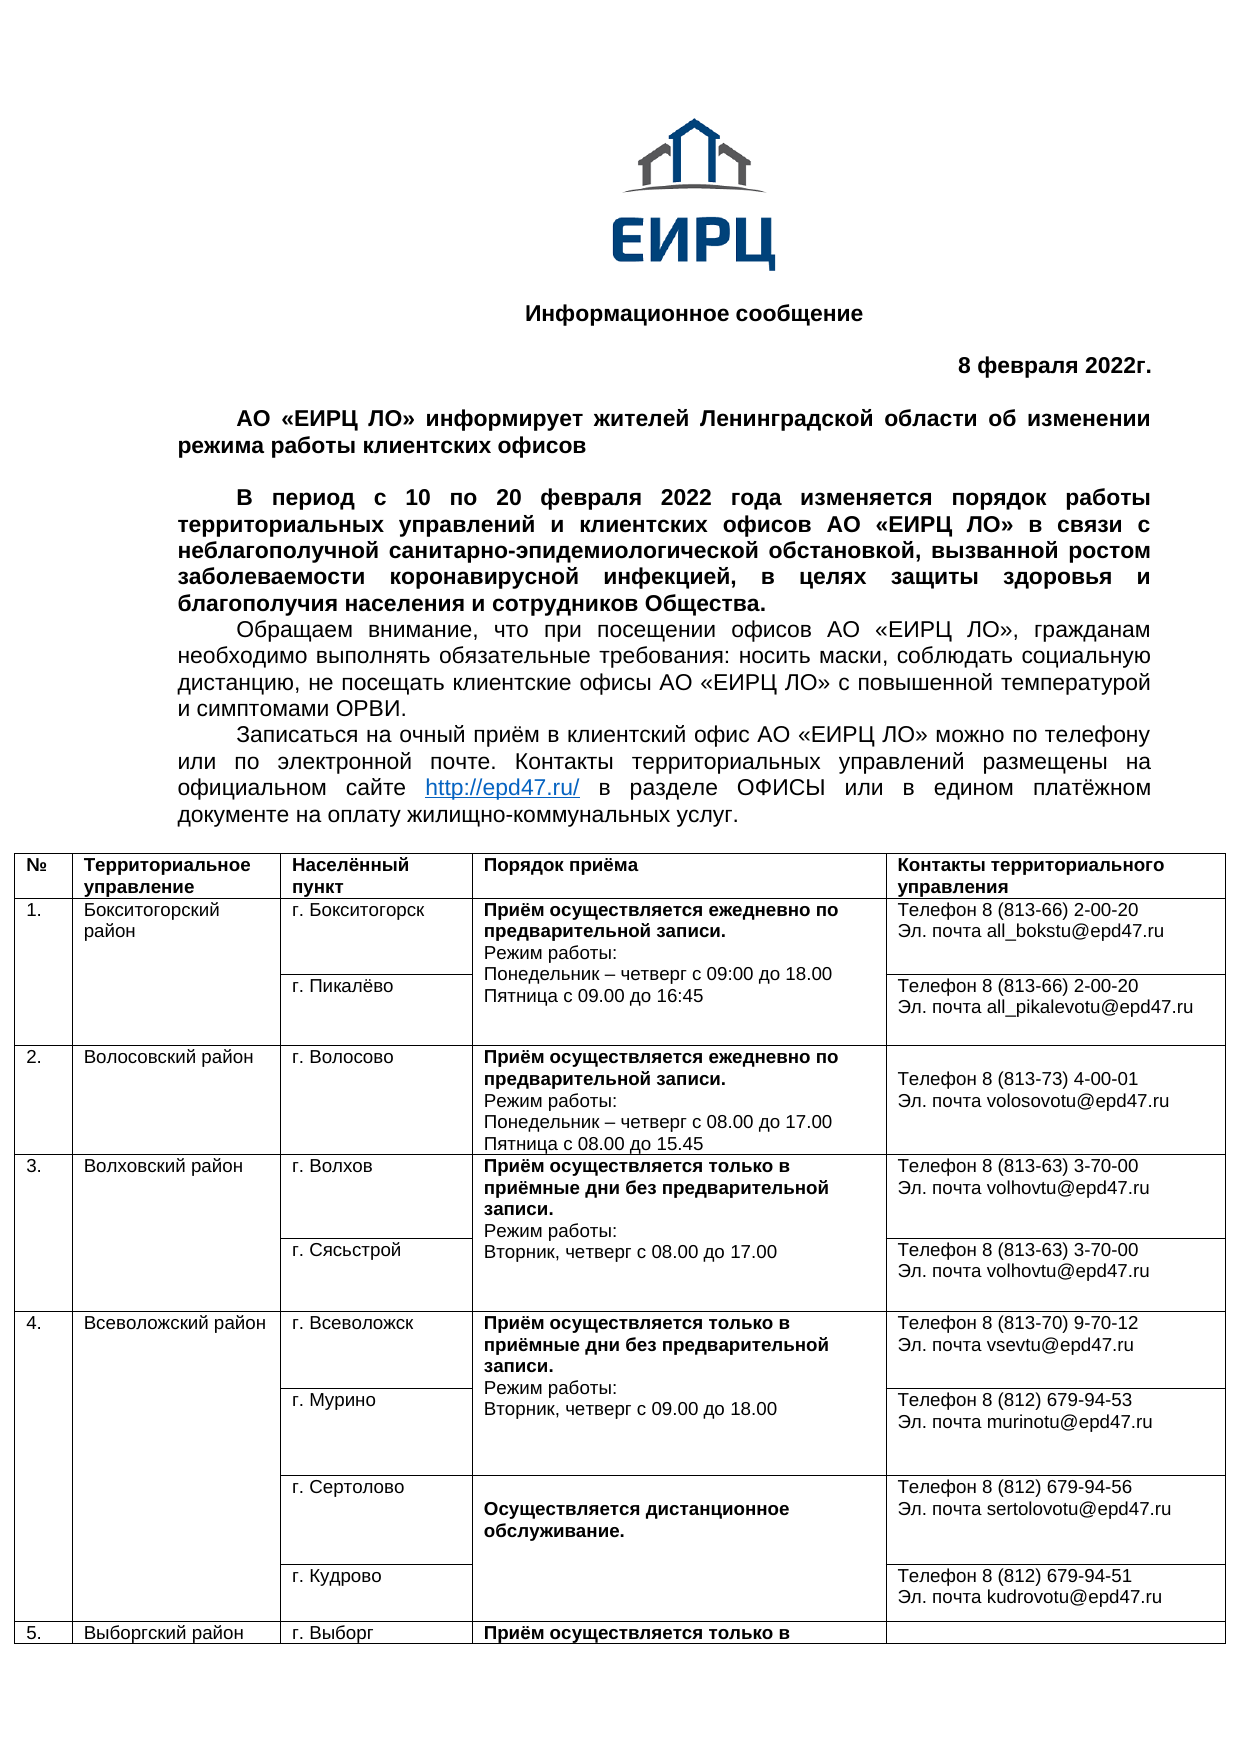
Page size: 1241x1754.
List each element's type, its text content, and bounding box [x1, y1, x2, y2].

table_cell Телефон 8 (813-63) 3-70-00 Эл. почта volhovtu@epd47.ru [887, 1239, 1225, 1311]
table_header № [15, 854, 72, 897]
table_cell г. Всеволожск [281, 1312, 472, 1388]
text Информационное сообщение [177, 300, 1152, 326]
table_cell Приём осуществляется ежедневно по предварительной записи. Режим работы: Понедельник – четверг с 09:00 до 18.00 Пятница с 09.00 до 16:45 [473, 899, 886, 1045]
table_cell Телефон 8 (813-70) 9-70-12 Эл. почта vsevtu@epd47.ru [887, 1312, 1225, 1388]
table_cell Выборгский район [73, 1622, 280, 1643]
table_cell Телефон 8 (813-66) 2-00-20 Эл. почта all_bokstu@epd47.ru [887, 899, 1225, 974]
table_cell г. Мурино [281, 1389, 472, 1475]
table_cell Осуществляется дистанционное обслуживание. [473, 1476, 886, 1621]
table_cell г. Сясьстрой [281, 1239, 472, 1311]
table_cell Приём осуществляется только в приёмные дни без предварительной записи. Режим работы: Вторник, четверг с 09.00 до 18.00 [473, 1312, 886, 1475]
table_cell 4. [15, 1312, 72, 1621]
table_cell 2. [15, 1046, 72, 1154]
table_cell г. Кудрово [281, 1565, 472, 1621]
table_cell Телефон 8 (813-73) 4-00-01 Эл. почта volosovotu@epd47.ru [887, 1046, 1225, 1154]
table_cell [473, 1622, 886, 1643]
text Обращаем внимание, что при посещении офисов АО «ЕИРЦ ЛО», гражданам необходимо выполнять обязательные требования: носить маски, соблюдать социальную дистанцию, не посещать клиентские офисы АО «ЕИРЦ ЛО» с повышенной температурой и симптомами ОРВИ. [177, 616, 1152, 721]
table_cell г. Выборг [281, 1622, 472, 1643]
table_cell Приём осуществляется ежедневно по предварительной записи. Режим работы: Понедельник – четверг с 08.00 до 17.00 Пятница с 08.00 до 15.45 [473, 1046, 886, 1154]
table_cell Телефон 8 (812) 679-94-53 Эл. почта murinotu@epd47.ru [887, 1389, 1225, 1475]
table_cell Приём осуществляется только в приёмные дни без предварительной записи. Режим работы: Вторник, четверг с 08.00 до 17.00 [473, 1155, 886, 1311]
table_cell 5. [15, 1622, 72, 1643]
table_cell г. Волхов [281, 1155, 472, 1237]
table_header Населённый пункт [281, 854, 472, 897]
table_header Территориальное управление [73, 854, 280, 897]
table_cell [887, 1622, 1225, 1643]
table_cell Телефон 8 (813-63) 3-70-00 Эл. почта volhovtu@epd47.ru [887, 1155, 1225, 1237]
table_cell Телефон 8 (812) 679-94-56 Эл. почта sertolovotu@epd47.ru [887, 1476, 1225, 1564]
text АО «ЕИРЦ ЛО» информирует жителей Ленинградской области об изменении режима работы клиентских офисов [177, 405, 1152, 458]
table_cell 3. [15, 1155, 72, 1311]
table_cell г. Волосово [281, 1046, 472, 1154]
text Записаться на очный приём в клиентский офис АО «ЕИРЦ ЛО» можно по телефону или по электронной почте. Контакты территориальных управлений размещены на официальном сайте http://epd47.ru/ в разделе ОФИСЫ или в едином платёжном документе на оплату жилищно-коммунальных услуг. [177, 721, 1152, 827]
text В период с 10 по 20 февраля 2022 года изменяется порядок работы территориальных управлений и клиентских офисов АО «ЕИРЦ ЛО» в связи с неблагополучной санитарно-эпидемиологической обстановкой, вызванной ростом заболеваемости коронавирусной инфекцией, в целях защиты здоровья и благополучия населения и сотрудников Общества. [177, 484, 1152, 616]
table_header Контакты территориального управления [887, 854, 1225, 897]
picture [612, 118, 776, 271]
table_cell г. Бокситогорск [281, 899, 472, 974]
table_cell Бокситогорский район [73, 899, 280, 1045]
table_cell 1. [15, 899, 72, 1045]
table_header Порядок приёма [473, 854, 886, 897]
table_cell Волховский район [73, 1155, 280, 1311]
table_cell Телефон 8 (813-66) 2-00-20 Эл. почта all_pikalevotu@epd47.ru [887, 975, 1225, 1045]
table_cell г. Пикалёво [281, 975, 472, 1045]
table_cell г. Сертолово [281, 1476, 472, 1564]
text 8 февраля 2022г. [177, 352, 1152, 379]
table_cell Волосовский район [73, 1046, 280, 1154]
table_cell Телефон 8 (812) 679-94-51 Эл. почта kudrovotu@epd47.ru [887, 1565, 1225, 1621]
table_cell Всеволожский район [73, 1312, 280, 1621]
